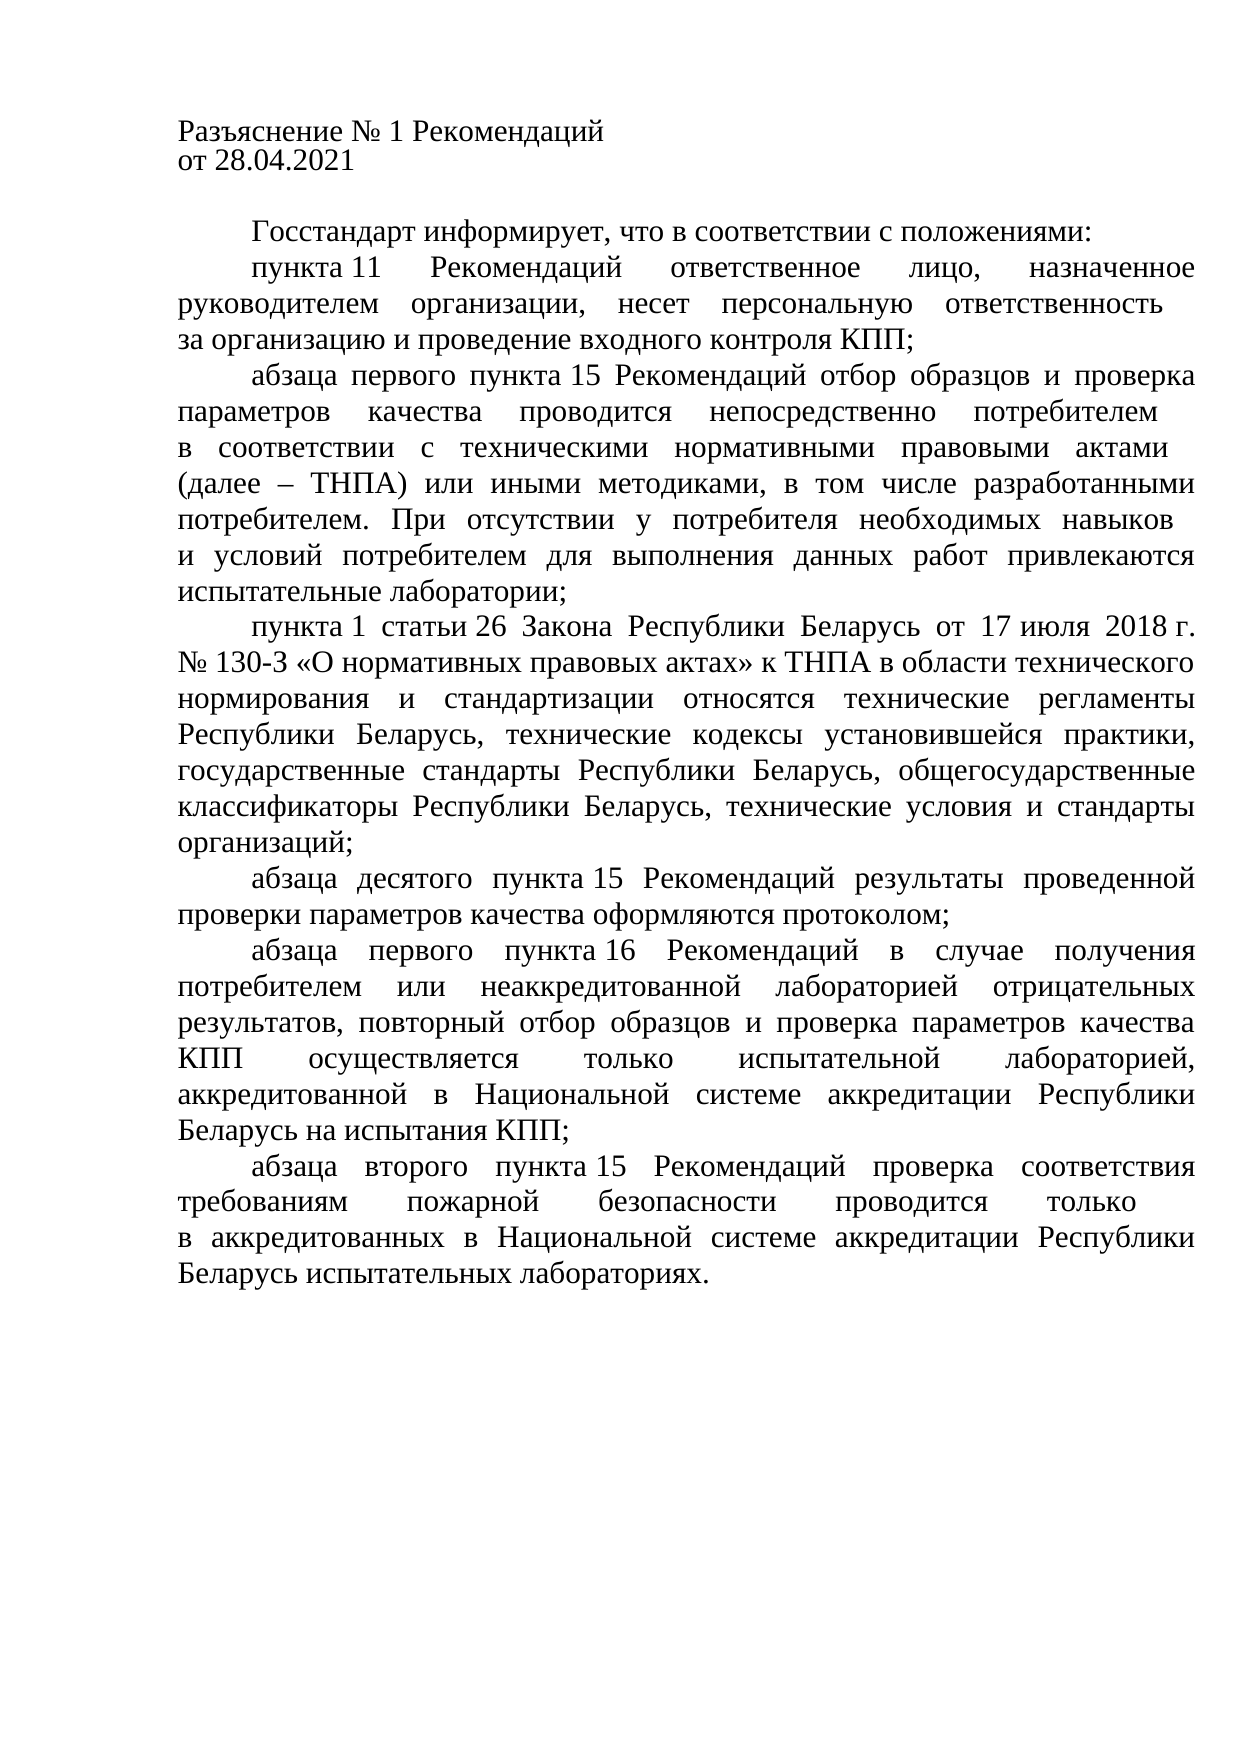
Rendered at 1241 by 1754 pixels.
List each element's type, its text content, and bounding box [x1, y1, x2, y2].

text абзаца второго пункта 15 Рекомендаций проверка соответствия требованиям пожарной безопасности проводится только в аккредитованных в Национальной системе аккредитации Республики Беларусь испытательных лабораториях. [177, 1147, 1196, 1291]
text абзаца первого пункта 15 Рекомендаций отбор образцов и проверка параметров качества проводится непосредственно потребителем в соответствии с техническими нормативными правовыми актами (далее – ТНПА) или иными методиками, в том числе разработанными потребителем. При отсутствии у потребителя необходимых навыков и условий потребителем для выполнения данных работ привлекаются испытательные лаборатории; [177, 356, 1196, 608]
text абзаца десятого пункта 15 Рекомендаций результаты проведенной проверки параметров качества оформляются протоколом; [177, 859, 1196, 931]
text Разъяснение № 1 Рекомендаций [177, 118, 1196, 147]
text пункта 11 Рекомендаций ответственное лицо, назначенное руководителем организации, несет персональную ответственность за организацию и проведение входного контроля КПП; [177, 248, 1196, 356]
text абзаца первого пункта 16 Рекомендаций в случае получения потребителем или неаккредитованной лабораторией отрицательных результатов, повторный отбор образцов и проверка параметров качества КПП осуществляется только испытательной лабораторией, аккредитованной в Национальной системе аккредитации Республики Беларусь на испытания КПП; [177, 931, 1196, 1147]
text пункта 1 статьи 26 Закона Республики Беларусь от 17 июля 2018 г. № 130-З «О нормативных правовых актах» к ТНПА в области технического нормирования и стандартизации относятся технические регламенты Республики Беларусь, технические кодексы установившейся практики, государственные стандарты Республики Беларусь, общегосударственные классификаторы Республики Беларусь, технические условия и стандарты организаций; [177, 608, 1196, 859]
text от 28.04.2021 [177, 147, 1196, 176]
text Госстандарт информирует, что в соответствии с положениями: [177, 212, 1196, 248]
